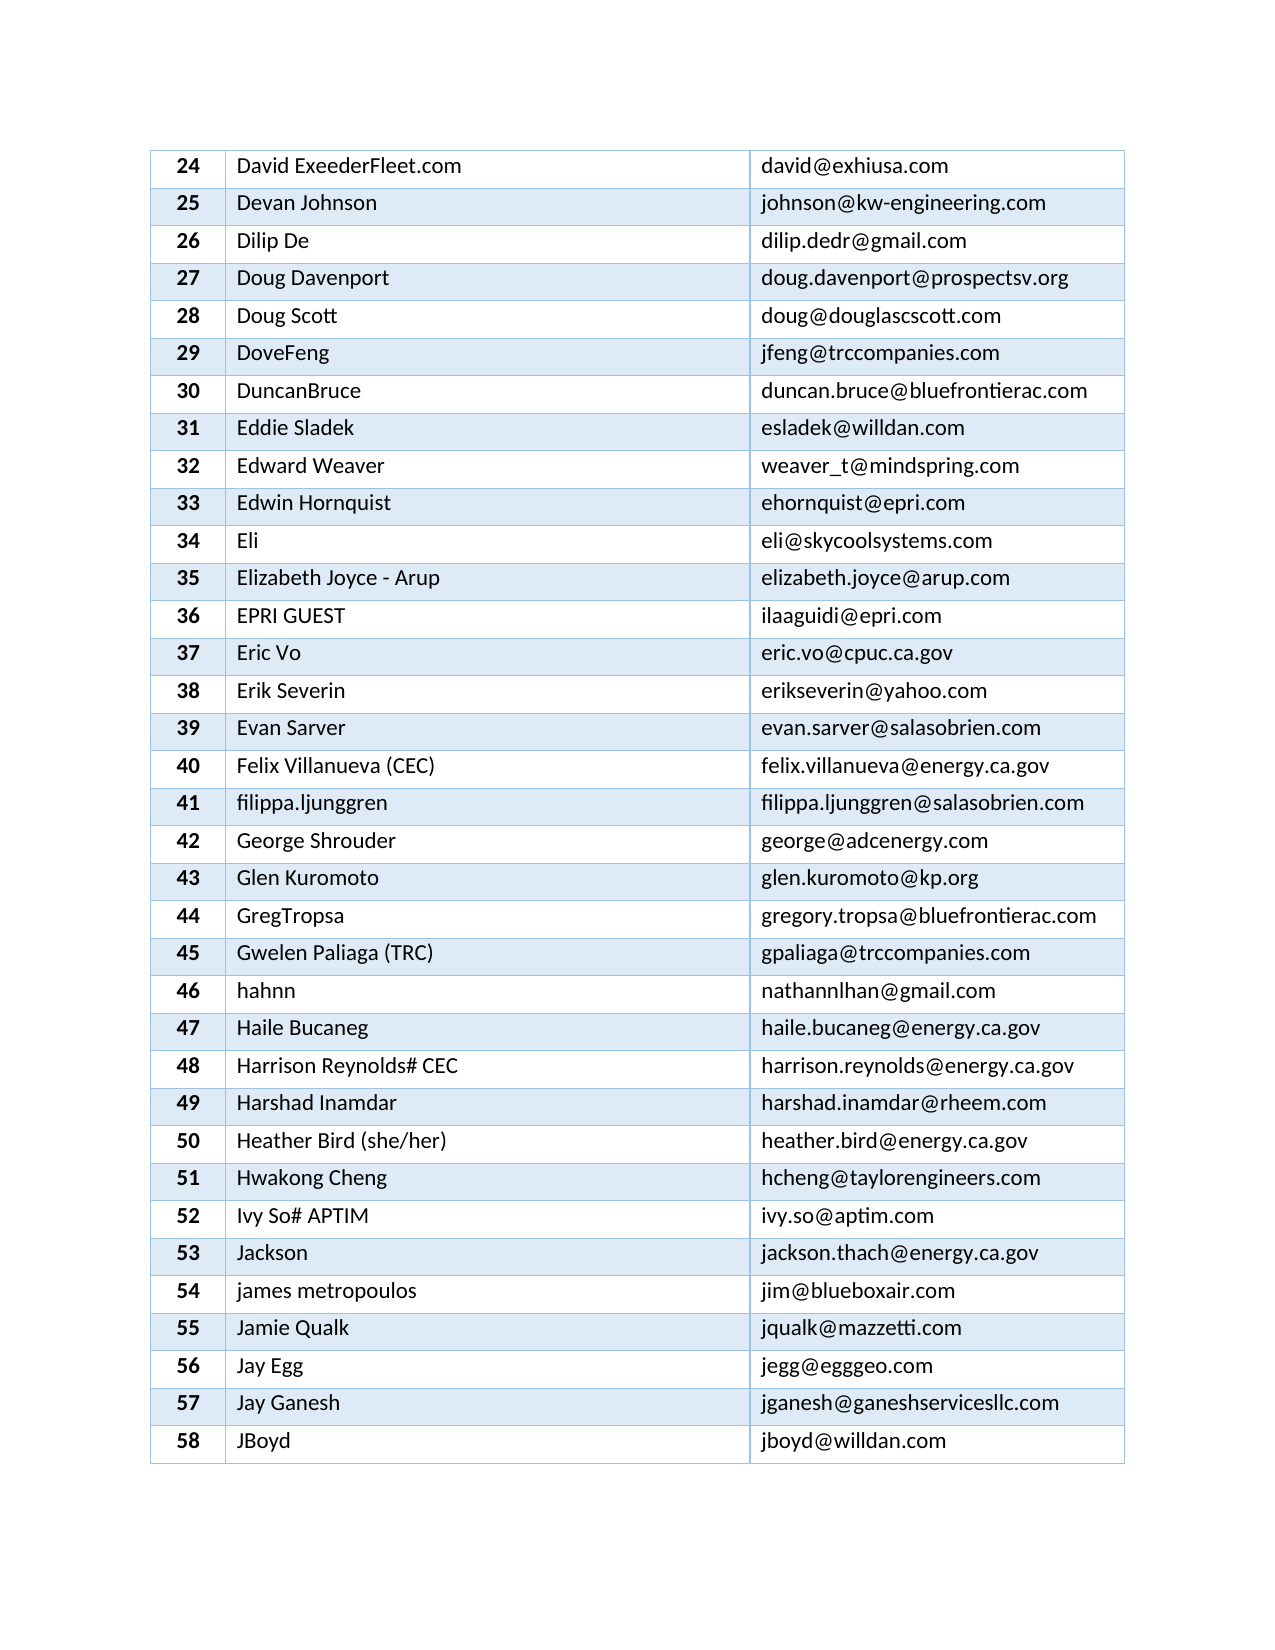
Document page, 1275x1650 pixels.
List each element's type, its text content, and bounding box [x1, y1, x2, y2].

table_cell gpaliaga@trccompanies.com [751, 939, 1124, 975]
table_cell Jay Egg [226, 1351, 749, 1387]
table_cell jackson.thach@energy.ca.gov [751, 1239, 1124, 1275]
table_cell 24 [151, 151, 225, 187]
table_cell 57 [151, 1389, 225, 1425]
table_cell 39 [151, 714, 225, 750]
table_cell Jamie Qualk [226, 1314, 749, 1350]
table_cell jqualk@mazzetti.com [751, 1314, 1124, 1350]
table_cell hahnn [226, 976, 749, 1012]
table_cell David ExeederFleet.com [226, 151, 749, 187]
table_cell Eli [226, 526, 749, 562]
table_cell george@adcenergy.com [751, 826, 1124, 862]
table_cell Eric Vo [226, 639, 749, 675]
table_cell 49 [151, 1089, 225, 1125]
table_cell haile.bucaneg@energy.ca.gov [751, 1014, 1124, 1050]
table_cell 55 [151, 1314, 225, 1350]
table_cell Doug Davenport [226, 264, 749, 300]
table_cell Elizabeth Joyce - Arup [226, 564, 749, 600]
table_cell jim@blueboxair.com [751, 1276, 1124, 1312]
table_cell 25 [151, 189, 225, 225]
table_cell filippa.ljunggren@salasobrien.com [751, 789, 1124, 825]
table_cell Jay Ganesh [226, 1389, 749, 1425]
table_cell 45 [151, 939, 225, 975]
table_cell Gwelen Paliaga (TRC) [226, 939, 749, 975]
table_cell jganesh@ganeshservicesllc.com [751, 1389, 1124, 1425]
table_cell EPRI GUEST [226, 601, 749, 637]
table_cell DoveFeng [226, 339, 749, 375]
table_cell ivy.so@aptim.com [751, 1201, 1124, 1237]
table_cell 43 [151, 864, 225, 900]
table_cell heather.bird@energy.ca.gov [751, 1126, 1124, 1162]
table_cell 58 [151, 1426, 225, 1462]
table_cell Evan Sarver [226, 714, 749, 750]
table_cell 46 [151, 976, 225, 1012]
table_cell doug@douglascscott.com [751, 301, 1124, 337]
table_cell weaver_t@mindspring.com [751, 451, 1124, 487]
table_cell Glen Kuromoto [226, 864, 749, 900]
table_cell Edwin Hornquist [226, 489, 749, 525]
table_cell Devan Johnson [226, 189, 749, 225]
table_cell Erik Severin [226, 676, 749, 712]
table_cell 30 [151, 376, 225, 412]
table_cell 38 [151, 676, 225, 712]
table_cell harshad.inamdar@rheem.com [751, 1089, 1124, 1125]
table_cell filippa.ljunggren [226, 789, 749, 825]
table_cell 41 [151, 789, 225, 825]
table_cell david@exhiusa.com [751, 151, 1124, 187]
table_cell duncan.bruce@bluefrontierac.com [751, 376, 1124, 412]
table_cell johnson@kw-engineering.com [751, 189, 1124, 225]
table_cell George Shrouder [226, 826, 749, 862]
table_cell 44 [151, 901, 225, 937]
table_cell 26 [151, 226, 225, 262]
table_cell Ivy So# APTIM [226, 1201, 749, 1237]
table_cell felix.villanueva@energy.ca.gov [751, 751, 1124, 787]
table_cell Eddie Sladek [226, 414, 749, 450]
table_cell GregTropsa [226, 901, 749, 937]
table_cell 34 [151, 526, 225, 562]
table_cell jfeng@trccompanies.com [751, 339, 1124, 375]
table_cell 33 [151, 489, 225, 525]
table_cell 40 [151, 751, 225, 787]
table_cell esladek@willdan.com [751, 414, 1124, 450]
table_cell jegg@egggeo.com [751, 1351, 1124, 1387]
table_cell 32 [151, 451, 225, 487]
table_cell 47 [151, 1014, 225, 1050]
table_cell 27 [151, 264, 225, 300]
table_cell james metropoulos [226, 1276, 749, 1312]
table_cell 31 [151, 414, 225, 450]
table_cell ilaaguidi@epri.com [751, 601, 1124, 637]
table_cell eli@skycoolsystems.com [751, 526, 1124, 562]
table_cell 37 [151, 639, 225, 675]
table_cell evan.sarver@salasobrien.com [751, 714, 1124, 750]
table_cell Harrison Reynolds# CEC [226, 1051, 749, 1087]
table_cell jboyd@willdan.com [751, 1426, 1124, 1462]
table_cell 51 [151, 1164, 225, 1200]
table_cell 56 [151, 1351, 225, 1387]
table_cell Harshad Inamdar [226, 1089, 749, 1125]
table_cell harrison.reynolds@energy.ca.gov [751, 1051, 1124, 1087]
table_cell hcheng@taylorengineers.com [751, 1164, 1124, 1200]
table_cell 52 [151, 1201, 225, 1237]
table_cell Heather Bird (she/her) [226, 1126, 749, 1162]
table_cell 28 [151, 301, 225, 337]
table_cell nathannlhan@gmail.com [751, 976, 1124, 1012]
table_cell elizabeth.joyce@arup.com [751, 564, 1124, 600]
table_cell Haile Bucaneg [226, 1014, 749, 1050]
table_cell DuncanBruce [226, 376, 749, 412]
table_cell 53 [151, 1239, 225, 1275]
table_cell eric.vo@cpuc.ca.gov [751, 639, 1124, 675]
table_cell 35 [151, 564, 225, 600]
table_cell 29 [151, 339, 225, 375]
table_cell JBoyd [226, 1426, 749, 1462]
table_cell Dilip De [226, 226, 749, 262]
table_cell 36 [151, 601, 225, 637]
table_cell erikseverin@yahoo.com [751, 676, 1124, 712]
table_cell 54 [151, 1276, 225, 1312]
table_cell Jackson [226, 1239, 749, 1275]
table_cell Hwakong Cheng [226, 1164, 749, 1200]
table_cell doug.davenport@prospectsv.org [751, 264, 1124, 300]
table_cell Felix Villanueva (CEC) [226, 751, 749, 787]
table_cell glen.kuromoto@kp.org [751, 864, 1124, 900]
table_cell Doug Scott [226, 301, 749, 337]
table_cell ehornquist@epri.com [751, 489, 1124, 525]
table_cell 42 [151, 826, 225, 862]
table_cell dilip.dedr@gmail.com [751, 226, 1124, 262]
table_cell 48 [151, 1051, 225, 1087]
table_cell Edward Weaver [226, 451, 749, 487]
table_cell 50 [151, 1126, 225, 1162]
table_cell gregory.tropsa@bluefrontierac.com [751, 901, 1124, 937]
